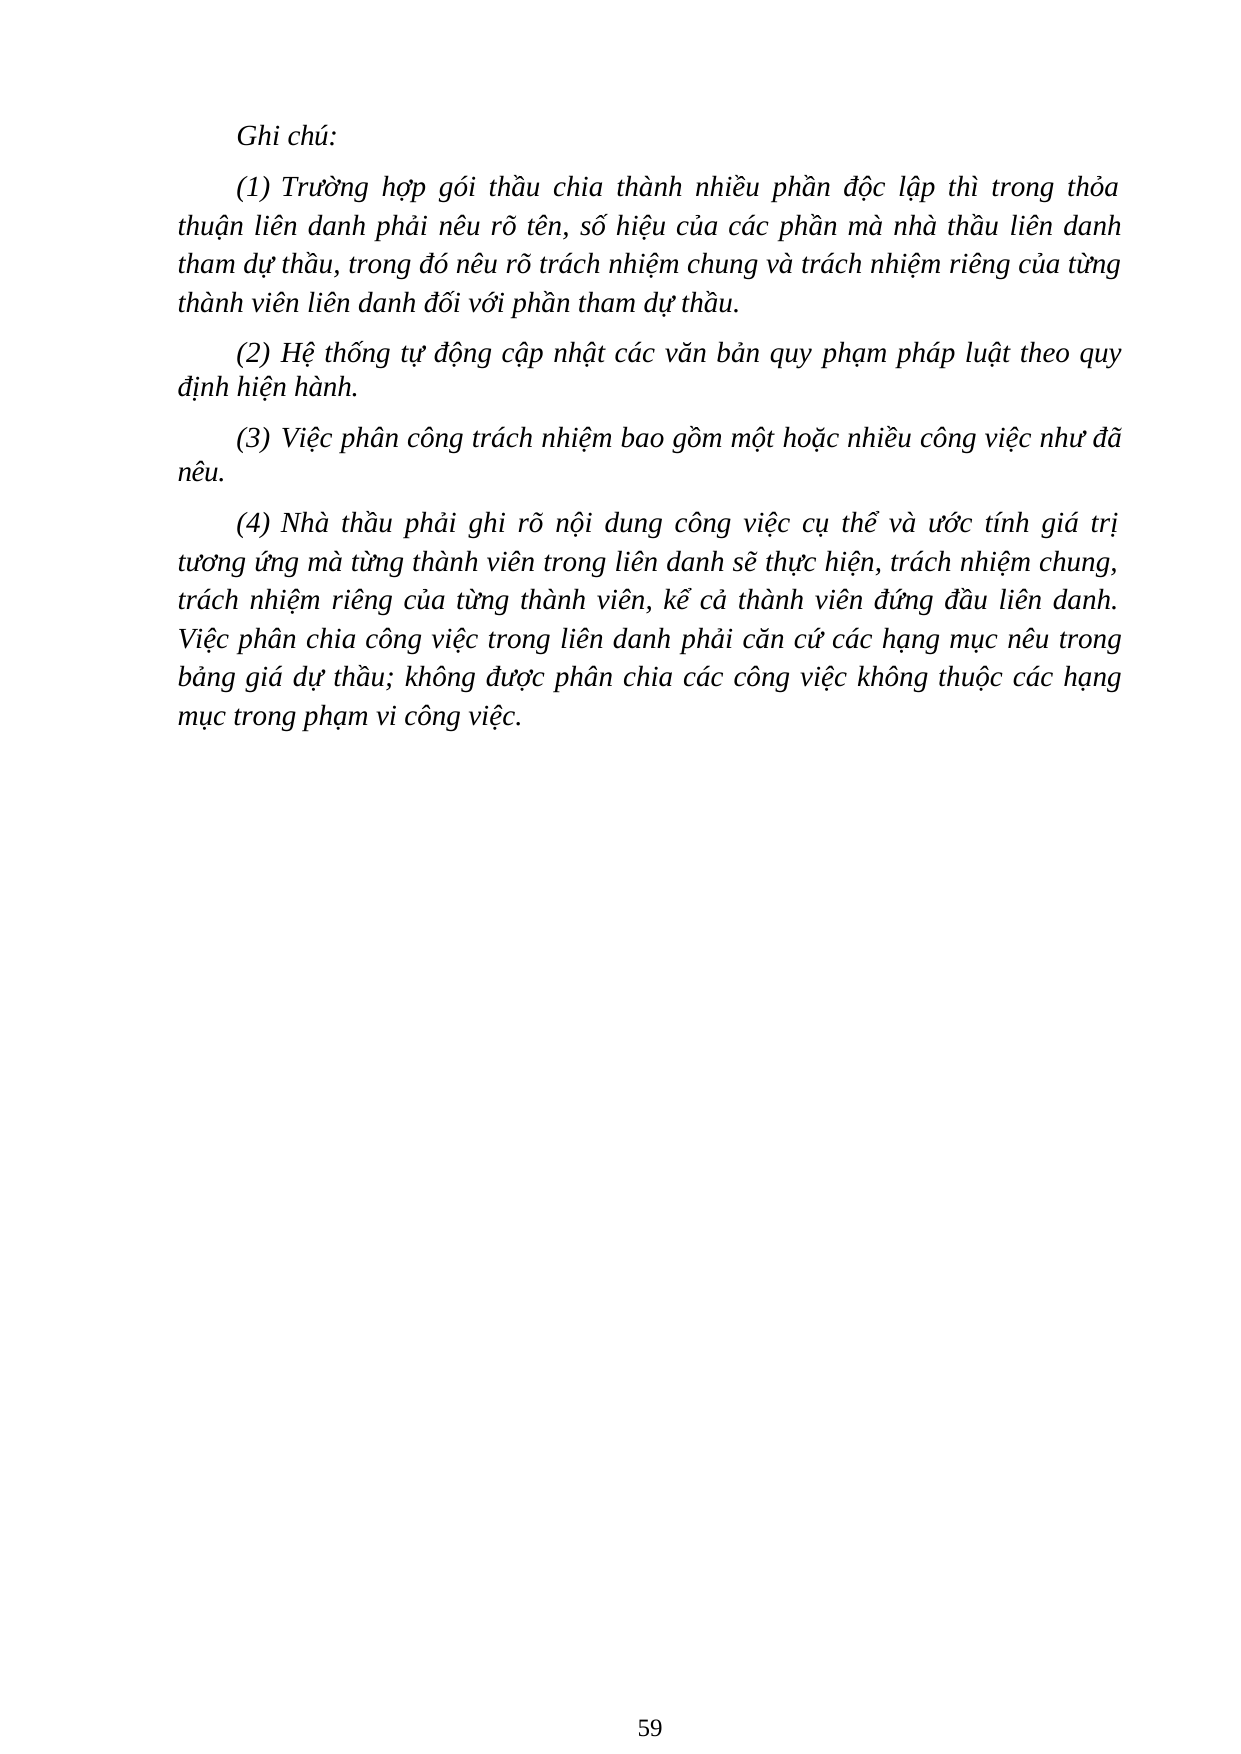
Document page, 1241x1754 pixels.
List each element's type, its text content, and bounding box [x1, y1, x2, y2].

text Ghi chú: [177, 118, 1122, 152]
list Hệ thống tự động cập nhật các văn bản quy phạm pháp luật theo quy định hiện hành. [177, 336, 1122, 403]
list Trường hợp gói thầu chia thành nhiều phần độc lập thì trong thỏa thuận liên danh phải nêu rõ tên, số hiệu của các phần mà nhà thầu liên danh tham dự thầu, trong đó nêu rõ trách nhiệm chung và trách nhiệm riêng của từng thành viên liên danh đối với phần tham dự thầu. [177, 169, 1122, 319]
list Việc phân công trách nhiệm bao gồm một hoặc nhiều công việc như đã nêu. [177, 420, 1122, 487]
list Nhà thầu phải ghi rõ nội dung công việc cụ thể và ước tính giá trị tương ứng mà từng thành viên trong liên danh sẽ thực hiện, trách nhiệm chung, trách nhiệm riêng của từng thành viên, kể cả thành viên đứng đầu liên danh. Việc phân chia công việc trong liên danh phải căn cứ các hạng mục nêu trong bảng giá dự thầu; không được phân chia các công việc không thuộc các hạng mục trong phạm vi công việc. [177, 505, 1122, 732]
